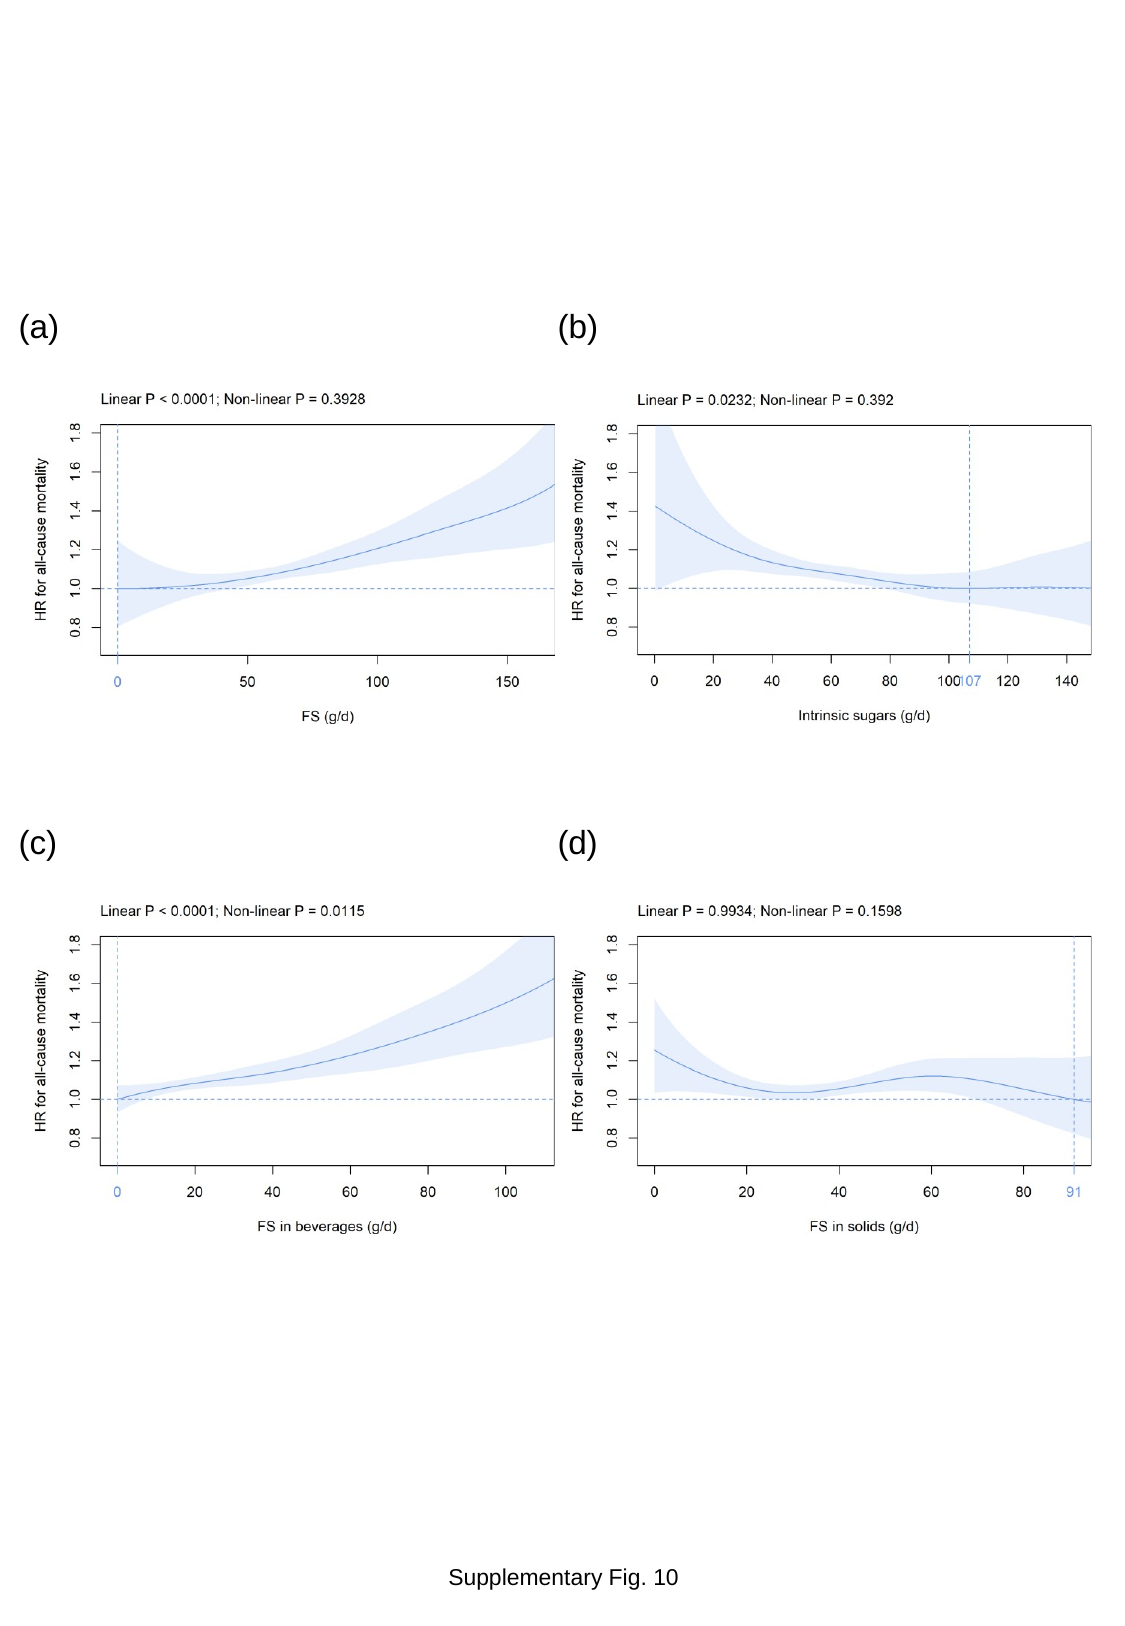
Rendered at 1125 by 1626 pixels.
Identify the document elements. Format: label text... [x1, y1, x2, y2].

text (a) (b) [18, 307, 1125, 346]
text (c) (d) [18, 823, 1125, 861]
picture [34, 393, 555, 724]
picture [571, 394, 1092, 723]
picture [571, 905, 1092, 1234]
picture [34, 905, 555, 1234]
